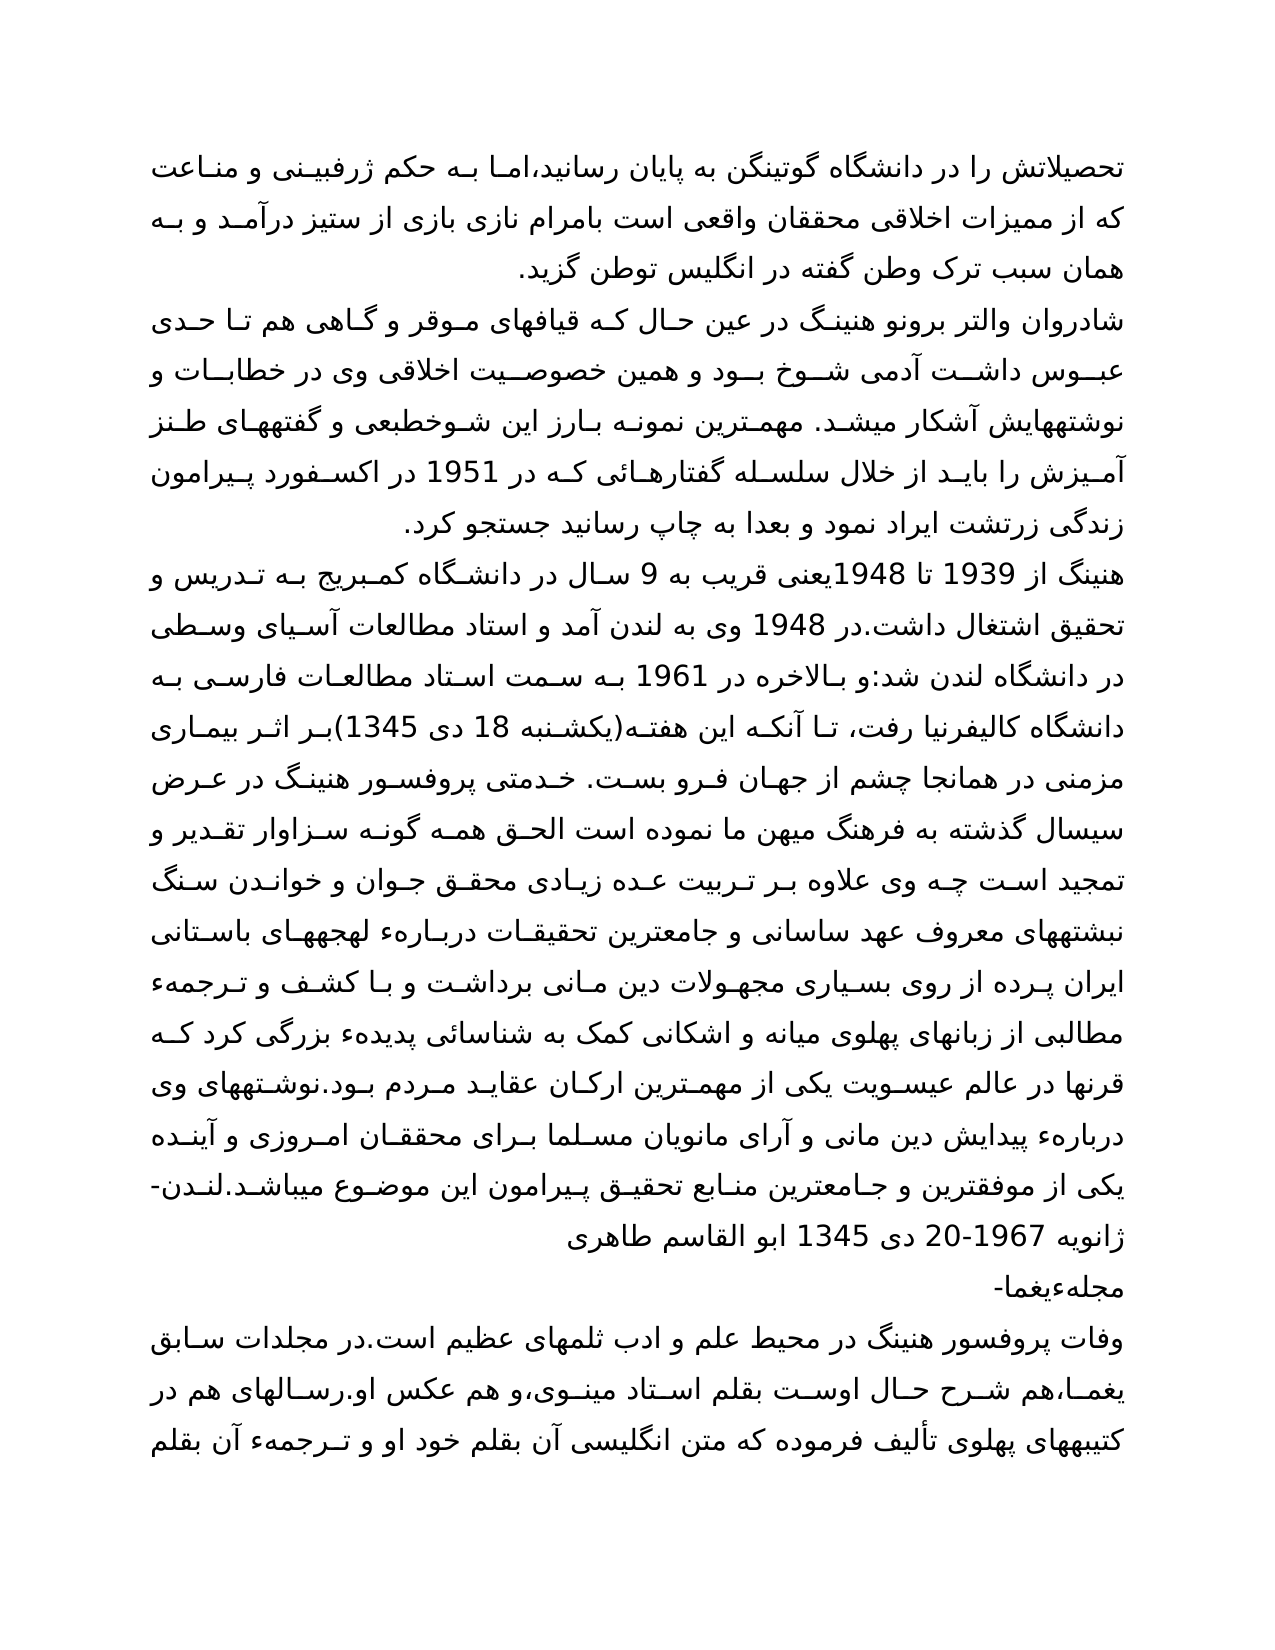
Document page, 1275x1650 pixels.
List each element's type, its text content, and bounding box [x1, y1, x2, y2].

text شادروان والتر برونو هنینگ در عین حال که قیافه‏ای موقر و گاهی هم تا حدی عبوس‏ داشت آدمی شوخ بود و همین خصوصیت اخلاقی وی در خطابات و نوشته‏هایش آشکار می‏شد. مهمترین نمونه بارز این شوخ‏طبعی و گفته‏های طنز آمیزش را باید از خلال سلسله گفتارهائی‏ که در 1951 در اکسفورد پیرامون زندگی زرتشت ایراد نمود و بعدا به چاپ رسانید جستجو کرد. [150, 303, 1125, 541]
text مجلهءیغما- [150, 1271, 1125, 1304]
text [150, 150, 1125, 286]
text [150, 1322, 1125, 1457]
text هنینگ از 1939 تا 1948یعنی قریب به 9 سال در دانشگاه کمبریج به تدریس و تحقیق اشتغال داشت.در 1948 وی به لندن آمد و استاد مطالعات آسیای وسطی در دانشگاه‏ لندن شد:و بالاخره در 1961 به سمت استاد مطالعات فارسی به دانشگاه کالیفرنیا رفت، تا آن‏که این هفته(یکشنبه 18 دی 1345)بر اثر بیماری مزمنی در همان‏جا چشم از جهان فرو بست. خدمتی پروفسور هنینگ در عرض سی‏سال گذشته به فرهنگ میهن ما نموده است‏ الحق همه گونه سزاوار تقدیر و تمجید است چه وی علاوه بر تربیت عده زیادی محقق جوان‏ و خواندن سنگ نبشته‏های معروف عهد ساسانی و جامع‏ترین تحقیقات دربارهء لهجه‏های‏ باستانی ایران پرده از روی بسیاری مجهولات دین مانی برداشت و با کشف و ترجمهء مطالبی‏ از زبانهای پهلوی میانه و اشکانی کمک به شناسائی پدیدهء بزرگی کرد که قرنها در عالم عیسویت‏ یکی از مهمترین ارکان عقاید مردم بود.نوشته‏های وی دربارهء پیدایش دین مانی و آرای‏ مانویان مسلما برای محققان امروزی و آینده یکی از موفق‏ترین و جامع‏ترین منابع تحقیق‏ پیرامون این موضوع میباشد.لندن-ژانویه 1967-20 دی 1345 ابو القاسم طاهری [150, 557, 1125, 1254]
